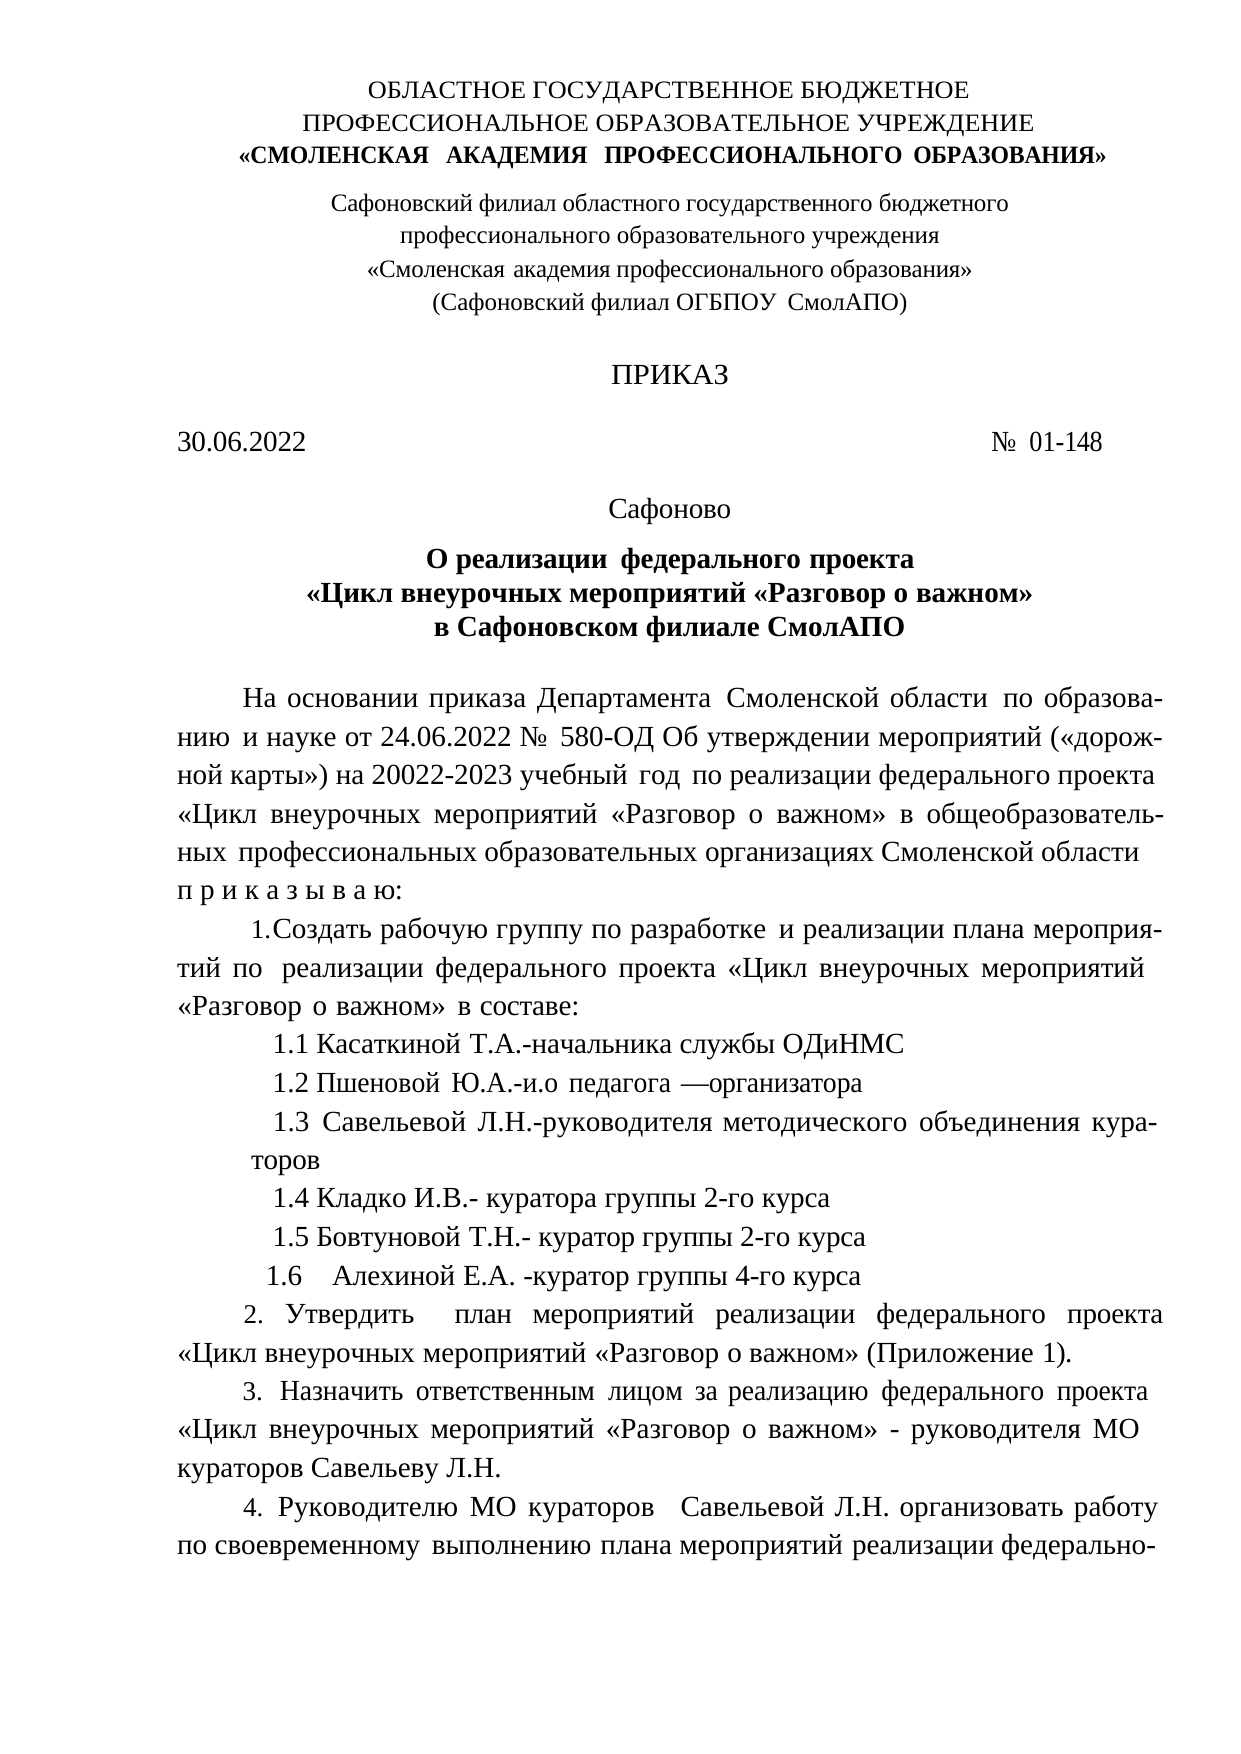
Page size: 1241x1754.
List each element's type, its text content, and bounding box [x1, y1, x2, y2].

text На основании приказа Департамента Смоленской области по образова- нию и науке от 24.06.2022 № 580-ОД Об утверждении мероприятий («дорож- ной карты») на 20022-2023 учебный год по реализации федерального проекта [177, 680, 1163, 791]
text ПРИКАЗ [231, 357, 1109, 391]
text «Цикл внеурочных мероприятий «Разговор о важном» - руководителя МО кураторов Савельеву Л.Н. [177, 1412, 1176, 1484]
list Создать рабочую группу по разработке и реализации плана мероприя- тий по реализации федерального проекта «Цикл внеурочных мероприятий [177, 911, 1162, 983]
text «Цикл внеурочных мероприятий «Разговор о важном» в Сафоновском филиале СмолАПО [304, 575, 1035, 642]
text «Смоленская академия профессионального образования» (Сафоновский филиал ОГБПОУ СмолАПО) [304, 254, 1035, 316]
list Кладко И.В.- куратора группы 2-гo курса [272, 1181, 1176, 1214]
text Сафоновский филиал областного государственного бюджетного профессионального образовательного учреждения [230, 188, 1109, 249]
text «Разговор о важном» в составе: [177, 988, 1176, 1022]
text ОБЛАСТНОЕ ГОСУДАРСТВЕННОЕ БЮДЖЕТНОЕ ПРОФЕССИОНАЛЬНОЕ ОБРАЗОВАТЕЛЬНОЕ УЧРЕЖДЕНИЕ [296, 75, 1041, 136]
text О реализации федерального проекта [231, 542, 1109, 575]
list Пшеновой Ю.А.-и.о педагога —организатора [272, 1065, 1176, 1099]
text 30.06.2022 № 01-148 [177, 424, 1176, 458]
list Утвердить план мероприятий реализации федерального проекта [243, 1296, 1176, 1330]
text «Цикл внеурочных мероприятий «Разговор о важном» (Приложение 1). [177, 1335, 1176, 1368]
text «Цикл внеурочных мероприятий «Разговор о важном» в общеобразователь- ных профессиональных образовательных организациях Смоленской области [177, 796, 1165, 868]
list Касаткиной Т.А.-начальника службы ОДиНМС [272, 1027, 1176, 1060]
list Назначить ответственным лицом за реализацию федерального проекта [242, 1373, 1176, 1407]
text «СМОЛЕНСКАЯ АКАДЕМИЯ ПРОФЕССИОНАЛЬНОГО ОБРАЗОВАНИЯ» [236, 141, 1109, 169]
text п р и к а з ы в а ю: [177, 873, 1176, 906]
list Алехиной Е.А. -куратор группы 4-го курса [266, 1258, 1176, 1291]
list Бовтуновой T.H.- куратор группы 2-го курса [272, 1219, 1176, 1253]
list Савельевой Л.Н.-руководителя методического объединения кура- торов [251, 1104, 1164, 1176]
list Руководителю МО кураторов Савельевой Л.Н. организовать работу по своевременному выполнению плана мероприятий реализации федерально- [177, 1489, 1163, 1561]
text Сафоново [606, 491, 733, 525]
